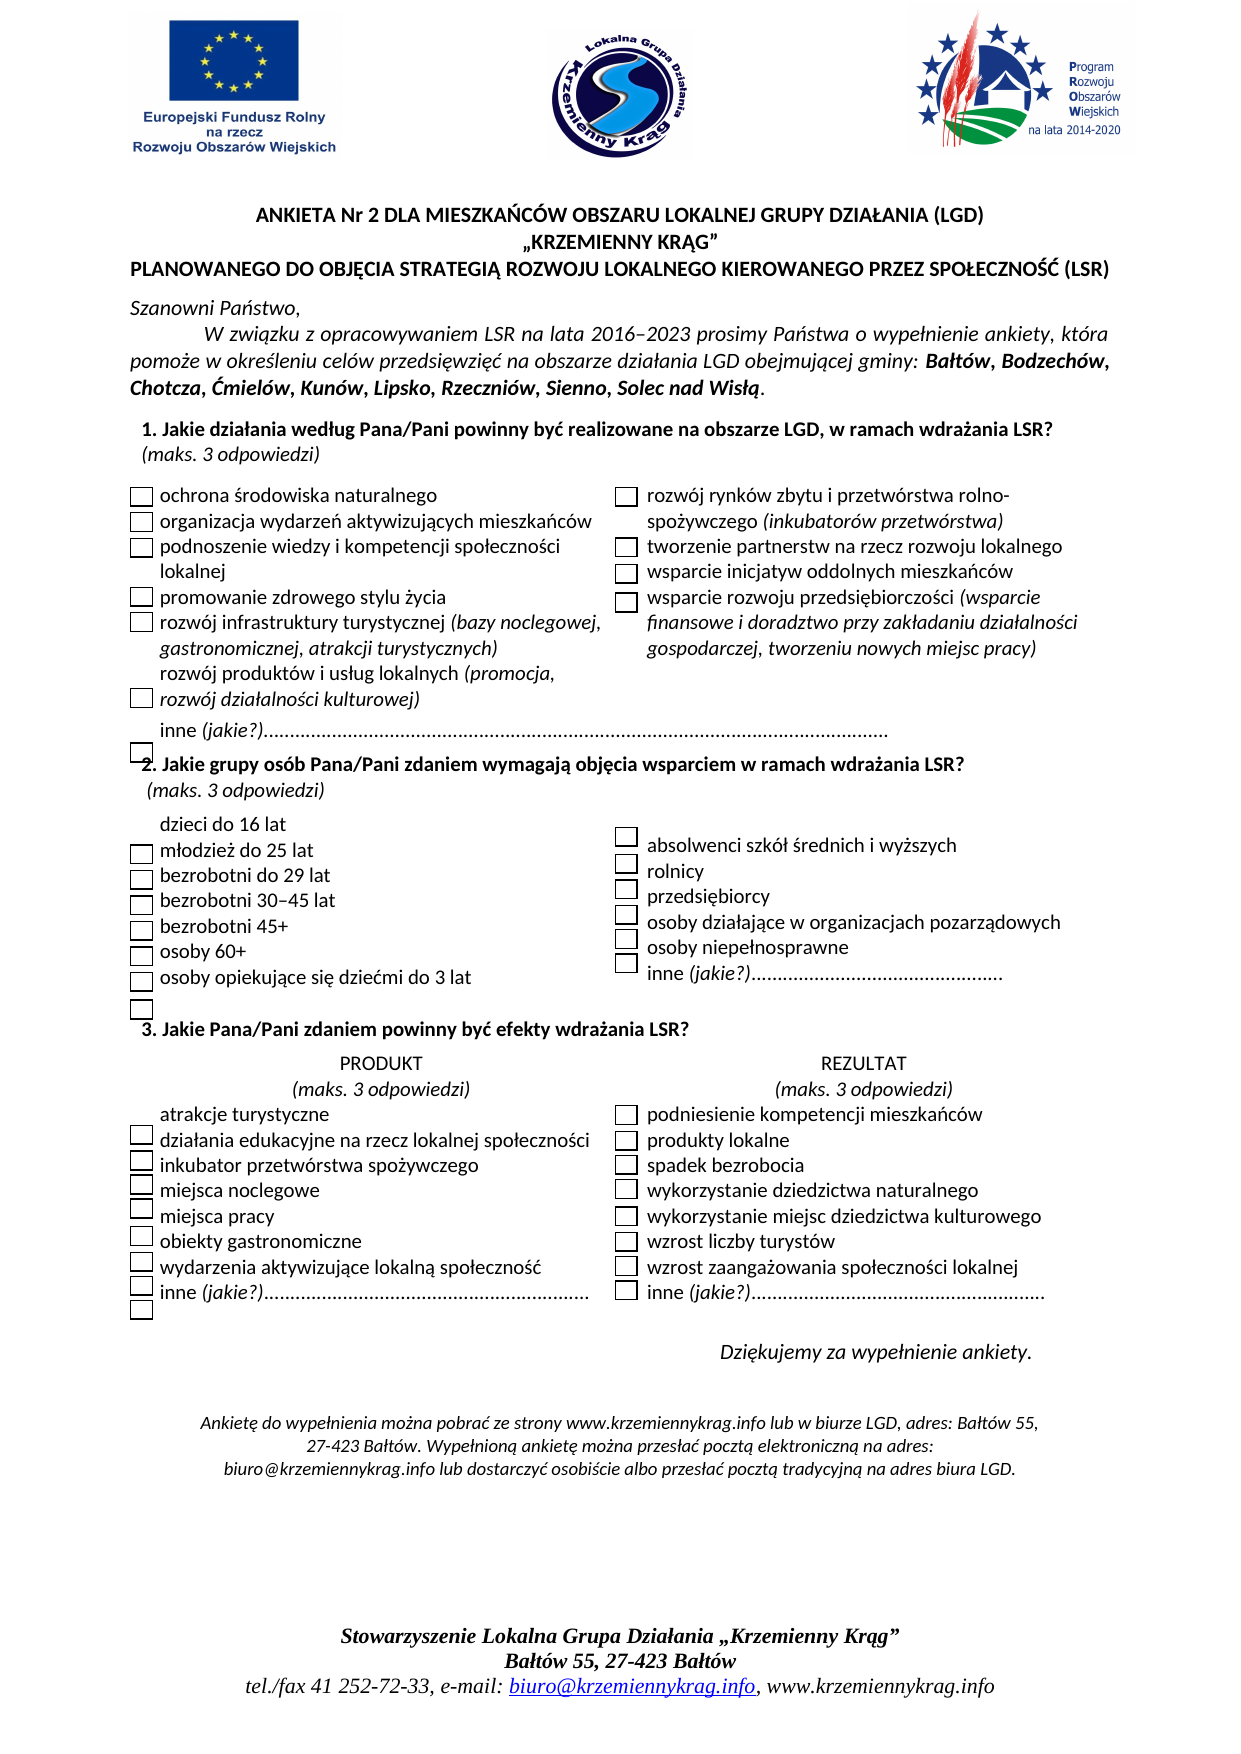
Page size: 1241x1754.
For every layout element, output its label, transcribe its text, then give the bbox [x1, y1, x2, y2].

table_cell PRODUKT (maks. 3 odpowiedzi) atrakcje turystyczne działania edukacyjne na rzecz lokalnej społeczności inkubator przetwórstwa spożywczego miejsca noclegowe miejsca pracy obiekty gastronomiczne wydarzenia aktywizujące lokalną społeczność inne (jakie?).............................................................. [130, 1051, 632, 1309]
text Ankietę do wypełnienia można pobrać ze strony www.krzemiennykrag.info lub w biurze LGD, adres: Bałtów 55, [130, 1411, 1110, 1434]
picture [547, 29, 694, 161]
table_cell 3. Jakie Pana/Pani zdaniem powinny być efekty wdrażania LSR? [130, 1006, 1095, 1051]
table_header 1. Jakie działania według Pana/Pani powinny być realizowane na obszarze LGD, w ramach wdrażania LSR? (maks. 3 odpowiedzi) [130, 401, 1095, 482]
table_cell ochrona środowiska naturalnego organizacja wydarzeń aktywizujących mieszkańców podnoszenie wiedzy i kompetencji społeczności lokalnej promowanie zdrowego stylu życia rozwój infrastruktury turystycznej (bazy noclegowej, gastronomicznej, atrakcji turystycznych) rozwój produktów i usług lokalnych (promocja, rozwój działalności kulturowej) [130, 483, 613, 717]
text Szanowni Państwo, [130, 294, 1110, 321]
table_cell REZULTAT (maks. 3 odpowiedzi) podniesienie kompetencji mieszkańców produkty lokalne spadek bezrobocia wykorzystanie dziedzictwa naturalnego wykorzystanie miejsc dziedzictwa kulturowego wzrost liczby turystów wzrost zaangażowania społeczności lokalnej inne (jakie?)........................................................ [632, 1051, 1095, 1309]
picture [127, 12, 342, 160]
text biuro@krzemiennykrag.info lub dostarczyć osobiście albo przesłać pocztą tradycyjną na adres biura LGD. [130, 1457, 1110, 1479]
table_cell rozwój rynków zbytu i przetwórstwa rolno-spożywczego (inkubatorów przetwórstwa) tworzenie partnerstw na rzecz rozwoju lokalnego wsparcie inicjatyw oddolnych mieszkańców wsparcie rozwoju przedsiębiorczości (wsparcie finansowe i doradztwo przy zakładaniu działalności gospodarczej, tworzeniu nowych miejsc pracy) [613, 483, 1095, 717]
table_cell absolwenci szkół średnich i wyższych rolnicy przedsiębiorcy osoby działające w organizacjach pozarządowych osoby niepełnosprawne inne (jakie?)................................................ [632, 811, 1095, 1006]
text ANKIETA Nr 2 DLA MIESZKAŃCÓW OBSZARU LOKALNEJ GRUPY DZIAŁANIA (LGD) [130, 201, 1110, 228]
text 27-423 Bałtów. Wypełnioną ankietę można przesłać pocztą elektroniczną na adres: [130, 1434, 1110, 1457]
table_cell dzieci do 16 lat młodzież do 25 lat bezrobotni do 29 lat bezrobotni 30–45 lat bezrobotni 45+ osoby 60+ osoby opiekujące się dziećmi do 3 lat [130, 811, 632, 1006]
text Dziękujemy za wypełnienie ankiety. [720, 1338, 1110, 1365]
table_cell 2. Jakie grupy osób Pana/Pani zdaniem wymagają objęcia wsparciem w ramach wdrażania LSR? (maks. 3 odpowiedzi) [130, 743, 1095, 811]
text PLANOWANEGO DO OBJĘCIA STRATEGIĄ ROZWOJU LOKALNEGO KIEROWANEGO PRZEZ SPOŁECZNOŚĆ (LSR) [130, 255, 1110, 281]
text „KRZEMIENNY KRĄG” [130, 228, 1110, 255]
table_cell inne (jakie?)....................................................................................................................... [130, 717, 1095, 743]
picture [907, 2, 1136, 156]
text W związku z opracowywaniem LSR na lata 2016–2023 prosimy Państwa o wypełnienie ankiety, która pomoże w określeniu celów przedsięwzięć na obszarze działania LGD obejmującej gminy: Bałtów, Bodzechów, Chotcza, Ćmielów, Kunów, Lipsko, Rzeczniów, Sienno, Solec nad Wisłą. [130, 321, 1110, 401]
